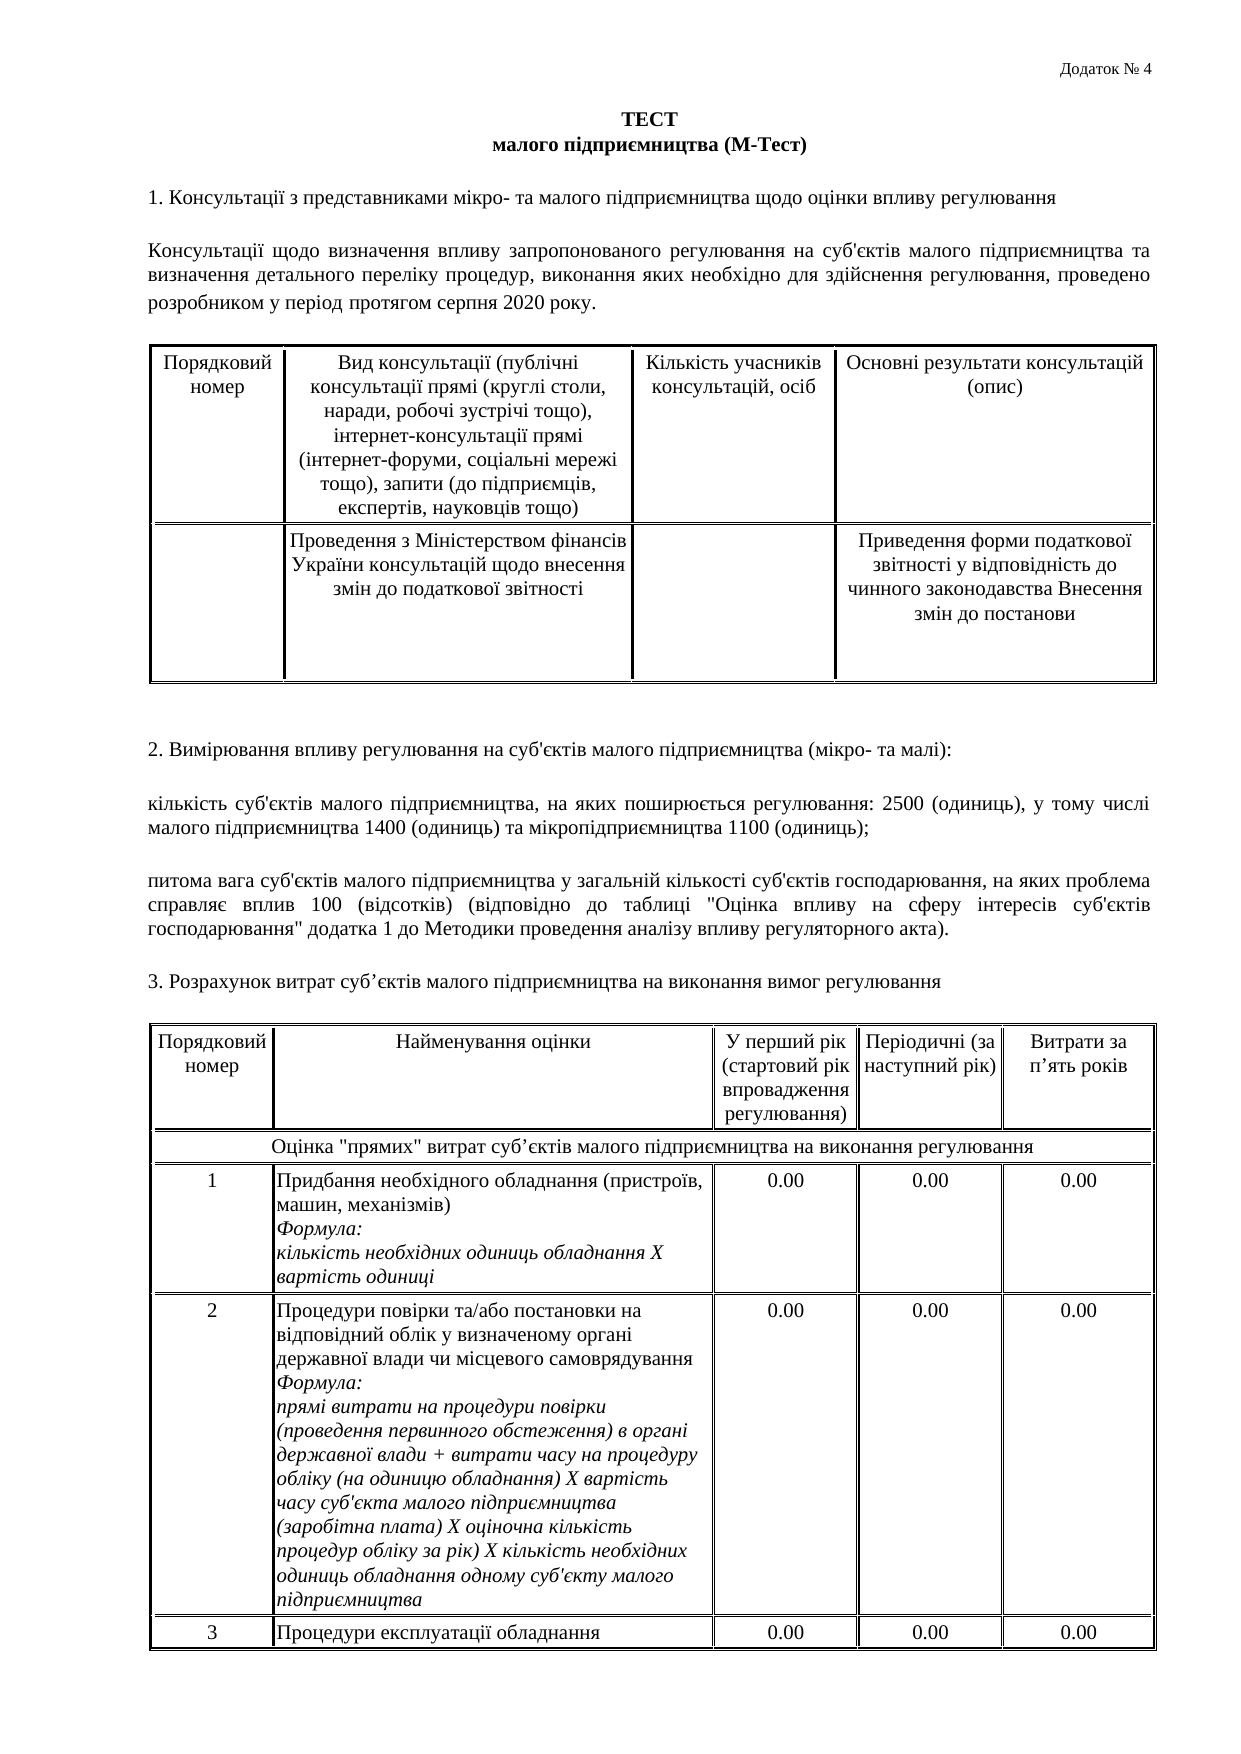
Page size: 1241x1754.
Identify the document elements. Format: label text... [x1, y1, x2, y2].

subtitle Додаток № 4 [148, 59, 1152, 78]
text 2. Вимірювання впливу регулювання на суб'єктів малого підприємництва (мікро- та малі): [148, 713, 1152, 761]
table_cell Придбання необхідного обладнання (пристроїв, машин, механізмів) Формула: кількість необхідних одиниць обладнання Х вартість одиниці [275, 1165, 712, 1291]
table_cell 2 [152, 1291, 272, 1614]
table_header Кількість учасників консультацій, осіб [632, 346, 835, 522]
table_cell Процедури повірки та/або постановки на відповідний облік у визначеному органі державної влади чи місцевого самоврядування Формула: прямі витрати на процедури повірки (проведення первинного обстеження) в органі державної влади + витрати часу на процедуру обліку (на одиницю обладнання) Х вартість часу суб'єкта малого підприємництва (заробітна плата) Х оціночна кількість процедур обліку за рік) Х кількість необхідних одиниць обладнання одному суб'єкту малого підприємництва [275, 1295, 712, 1614]
table_cell 0.00 [860, 1165, 1001, 1291]
text питома вага суб'єктів малого підприємництва у загальній кількості суб'єктів господарювання, на яких проблема справляє вплив 100 (відсотків) (відповідно до таблиці "Оцінка впливу на сферу інтересів суб'єктів господарювання" додатка 1 до Методики проведення аналізу впливу регуляторного акта). [148, 868, 1152, 940]
text кількість суб'єктів малого підприємництва, на яких поширюється регулювання: 2500 (одиниць), у тому числі малого підприємництва 1400 (одиниць) та мікропідприємництва 1100 (одиниць); [148, 791, 1152, 839]
table_cell 0.00 [715, 1295, 856, 1614]
table_header Найменування оцінки [273, 1026, 713, 1128]
table_cell [151, 522, 284, 681]
text 1. Консультації з представниками мікро- та малого підприємництва щодо оцінки впливу регулювання [148, 185, 1152, 209]
table_cell 0.00 [1004, 1291, 1154, 1614]
table_header Порядковий номер [152, 1026, 273, 1128]
table_header Витрати за п’ять років [1003, 1026, 1153, 1128]
table_cell 0.00 [715, 1165, 856, 1291]
table_cell 0.00 [1003, 1162, 1155, 1291]
table_cell Приведення форми податкової звітності у відповідність до чинного законодавства Внесення змін до постанови [835, 522, 1155, 681]
table_header Періодичні (за наступний рік) [858, 1026, 1002, 1128]
table_header Вид консультації (публічні консультації прямі (круглі столи, наради, робочі зустрічі тощо), інтернет-консультації прямі (інтернет-форуми, соціальні мережі тощо), запити (до підприємців, експертів, науковців тощо) [284, 346, 632, 522]
table_cell [632, 525, 835, 681]
table_header Порядковий номер [152, 346, 284, 522]
table_cell Проведення з Міністерством фінансів України консультацій щодо внесення змін до податкової звітності [284, 525, 632, 681]
table_cell Оцінка "прямих" витрат суб’єктів малого підприємництва на виконання регулювання [152, 1128, 1154, 1162]
table_cell 0.00 [860, 1295, 1001, 1614]
table_cell 0.00 [714, 1614, 858, 1647]
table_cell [273, 1617, 713, 1647]
table_header Основні результати консультацій (опис) [835, 347, 1153, 522]
subtitle ТЕСТ малого підприємництва (М-Тест) [148, 107, 1152, 156]
text Консультації щодо визначення впливу запропонованого регулювання на суб'єктів малого підприємництва та визначення детального переліку процедур, виконання яких необхідно для здійснення регулювання, проведено розробником у період протягом серпня 2020 року. [148, 238, 1152, 315]
table_cell 0.00 [1003, 1614, 1155, 1647]
table_cell 0.00 [858, 1617, 1002, 1647]
table_cell 1 [151, 1162, 273, 1291]
table_cell 3 [151, 1614, 273, 1647]
table_header У перший рік (стартовий рік впровадження регулювання) [714, 1024, 858, 1128]
text 3. Розрахунок витрат суб’єктів малого підприємництва на виконання вимог регулювання [148, 969, 1152, 993]
